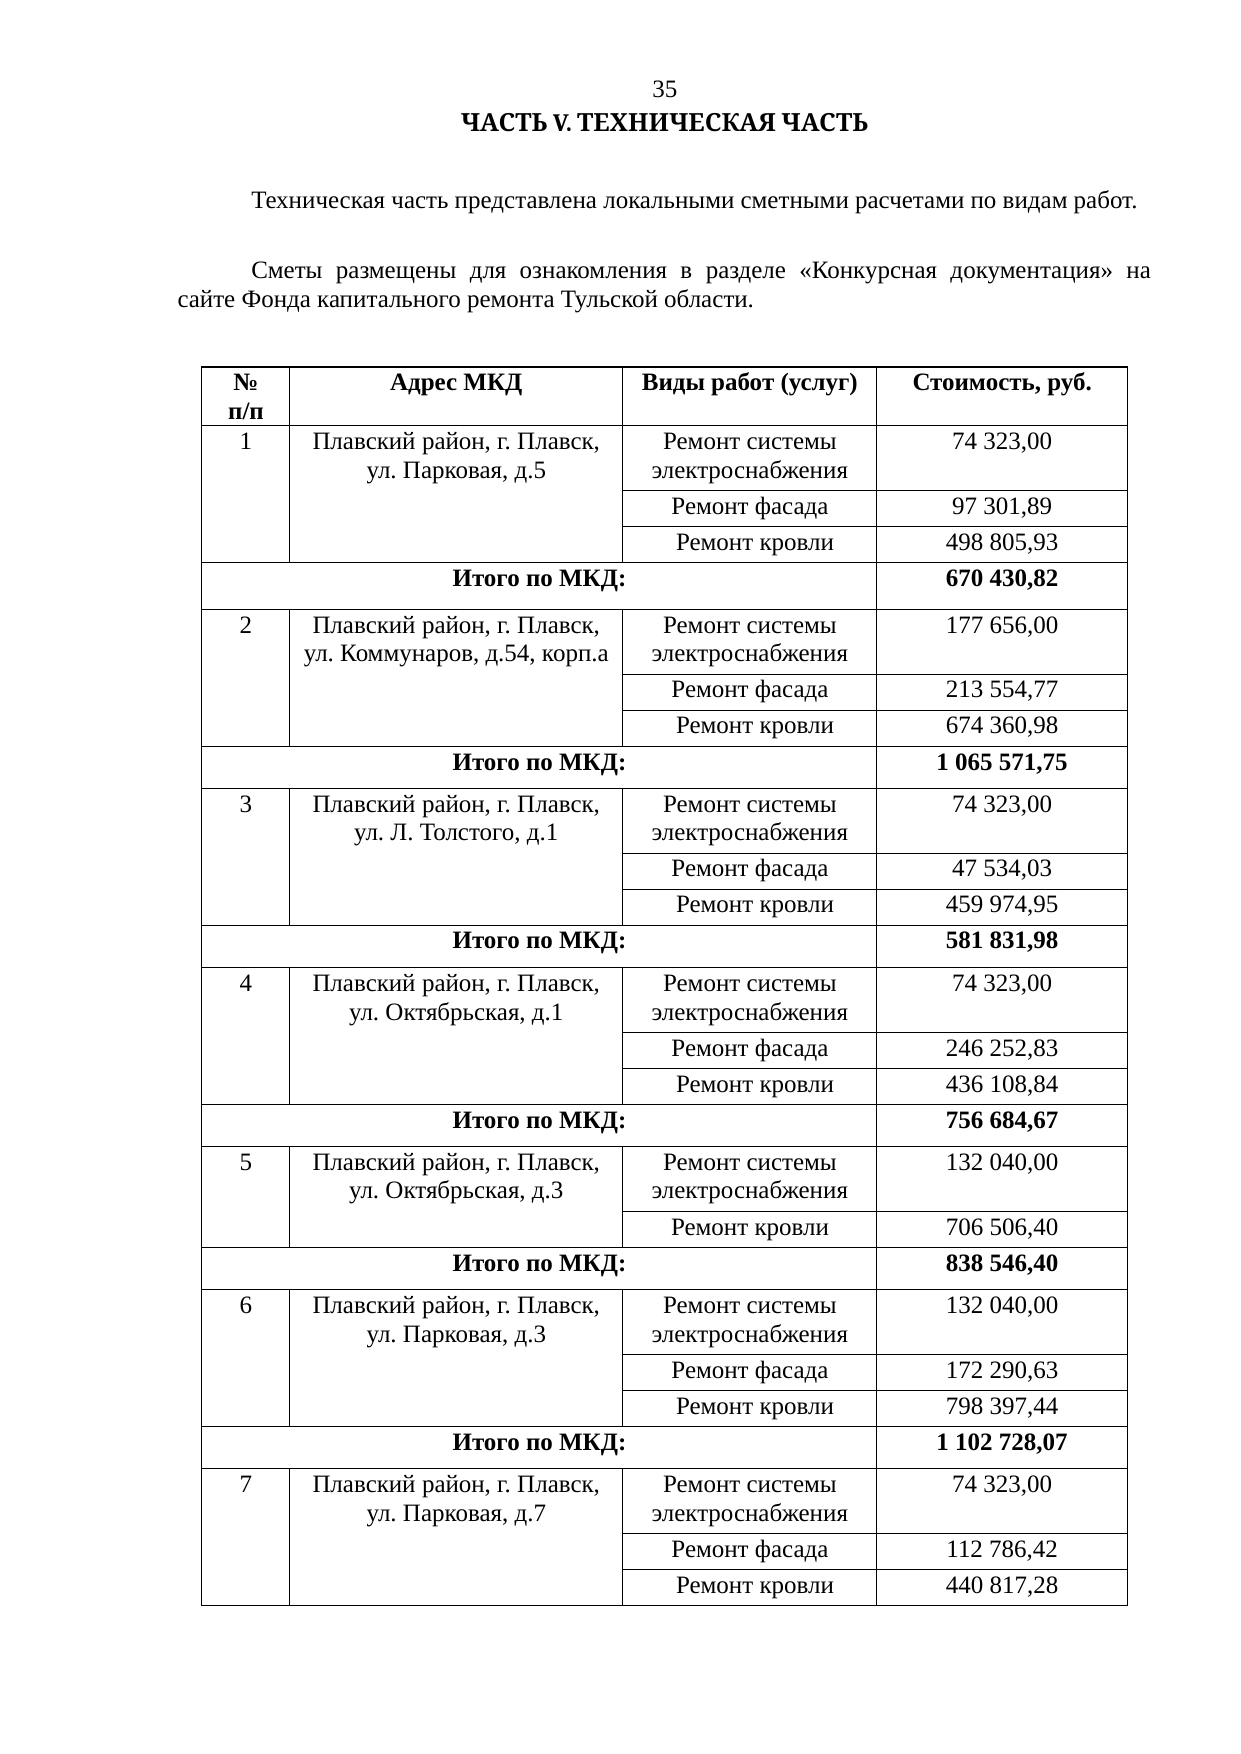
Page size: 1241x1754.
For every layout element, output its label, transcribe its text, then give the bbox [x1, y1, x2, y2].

table_cell 2 [202, 610, 289, 746]
table_cell 74 323,00 [877, 1469, 1127, 1533]
table_cell Ремонт системы электроснабжения [623, 610, 876, 673]
table_cell Ремонт фасада [623, 491, 876, 526]
table_cell 1 [202, 426, 289, 562]
subtitle ЧАСТЬ V. ТЕХНИЧЕСКАЯ ЧАСТЬ [177, 109, 1152, 138]
table_cell 213 554,77 [877, 675, 1127, 709]
table_header № п/п [202, 368, 289, 425]
table_cell 97 301,89 [877, 491, 1127, 526]
table_cell Плавский район, г. Плавск, ул. Октябрьская, д.3 [290, 1147, 622, 1247]
table_cell 459 974,95 [877, 890, 1127, 924]
table_cell 436 108,84 [877, 1069, 1127, 1104]
table_cell Ремонт фасада [623, 1355, 876, 1390]
table_cell Ремонт системы электроснабжения [623, 1290, 876, 1354]
table_header Адрес МКД [290, 368, 622, 425]
table_cell 498 805,93 [877, 527, 1127, 562]
table_cell Ремонт кровли [623, 1069, 876, 1104]
table_cell Плавский район, г. Плавск, ул. Парковая, д.5 [290, 426, 622, 562]
table_cell Ремонт системы электроснабжения [623, 968, 876, 1032]
table_cell Ремонт кровли [623, 527, 876, 562]
table_cell Ремонт кровли [623, 1570, 876, 1605]
table_cell 6 [202, 1290, 289, 1426]
table_cell Ремонт системы электроснабжения [623, 789, 876, 852]
table_cell Ремонт системы электроснабжения [623, 1147, 876, 1211]
table_cell 74 323,00 [877, 426, 1127, 490]
table_cell Итого по МКД: [202, 1248, 876, 1289]
table_cell Ремонт кровли [623, 711, 876, 746]
table_cell 838 546,40 [877, 1248, 1127, 1289]
table_cell 756 684,67 [877, 1105, 1127, 1146]
table_cell Ремонт системы электроснабжения [623, 1469, 876, 1533]
table_cell 5 [202, 1147, 289, 1247]
table_cell Плавский район, г. Плавск, ул. Парковая, д.3 [290, 1290, 622, 1426]
table_cell 246 252,83 [877, 1033, 1127, 1068]
table_cell Итого по МКД: [202, 563, 876, 609]
table_cell 112 786,42 [877, 1534, 1127, 1569]
table_cell 132 040,00 [877, 1290, 1127, 1354]
text Сметы размещены для ознакомления в разделе «Конкурсная документация» на сайте Фонда капитального ремонта Тульской области. [177, 255, 1152, 313]
table_cell 132 040,00 [877, 1147, 1127, 1211]
table_cell 47 534,03 [877, 854, 1127, 888]
table_cell 581 831,98 [877, 926, 1127, 967]
table_cell 3 [202, 789, 289, 924]
table_cell Итого по МКД: [202, 926, 876, 967]
table_cell 1 102 728,07 [877, 1427, 1127, 1468]
table_cell Плавский район, г. Плавск, ул. Коммунаров, д.54, корп.а [290, 610, 622, 746]
table_cell Ремонт кровли [623, 1391, 876, 1426]
table_cell 440 817,28 [877, 1570, 1127, 1605]
table_cell 798 397,44 [877, 1391, 1127, 1426]
table_header Виды работ (услуг) [623, 368, 876, 425]
text Техническая часть представлена локальными сметными расчетами по видам работ. [177, 185, 1152, 214]
table_cell Плавский район, г. Плавск, ул. Парковая, д.7 [290, 1469, 622, 1605]
table_header Стоимость, руб. [877, 368, 1127, 425]
table_cell 74 323,00 [877, 789, 1127, 852]
table_cell Итого по МКД: [202, 747, 876, 788]
table_cell Ремонт фасада [623, 1033, 876, 1068]
table_cell Плавский район, г. Плавск, ул. Л. Толстого, д.1 [290, 789, 622, 924]
table_cell 706 506,40 [877, 1212, 1127, 1247]
table_cell Плавский район, г. Плавск, ул. Октябрьская, д.1 [290, 968, 622, 1104]
table_cell 172 290,63 [877, 1355, 1127, 1390]
table_cell Итого по МКД: [202, 1427, 876, 1468]
table_cell Ремонт фасада [623, 675, 876, 709]
table_cell 1 065 571,75 [877, 747, 1127, 788]
table_cell 4 [202, 968, 289, 1104]
table_cell Ремонт системы электроснабжения [623, 426, 876, 490]
table_cell Итого по МКД: [202, 1105, 876, 1146]
table_cell Ремонт кровли [623, 1212, 876, 1247]
table_cell 74 323,00 [877, 968, 1127, 1032]
table_cell Ремонт фасада [623, 1534, 876, 1569]
table_cell 670 430,82 [877, 563, 1127, 609]
table_cell Ремонт фасада [623, 854, 876, 888]
table_cell Ремонт кровли [623, 890, 876, 924]
table_cell 177 656,00 [877, 610, 1127, 673]
table_cell 674 360,98 [877, 711, 1127, 746]
table_cell 7 [202, 1469, 289, 1605]
